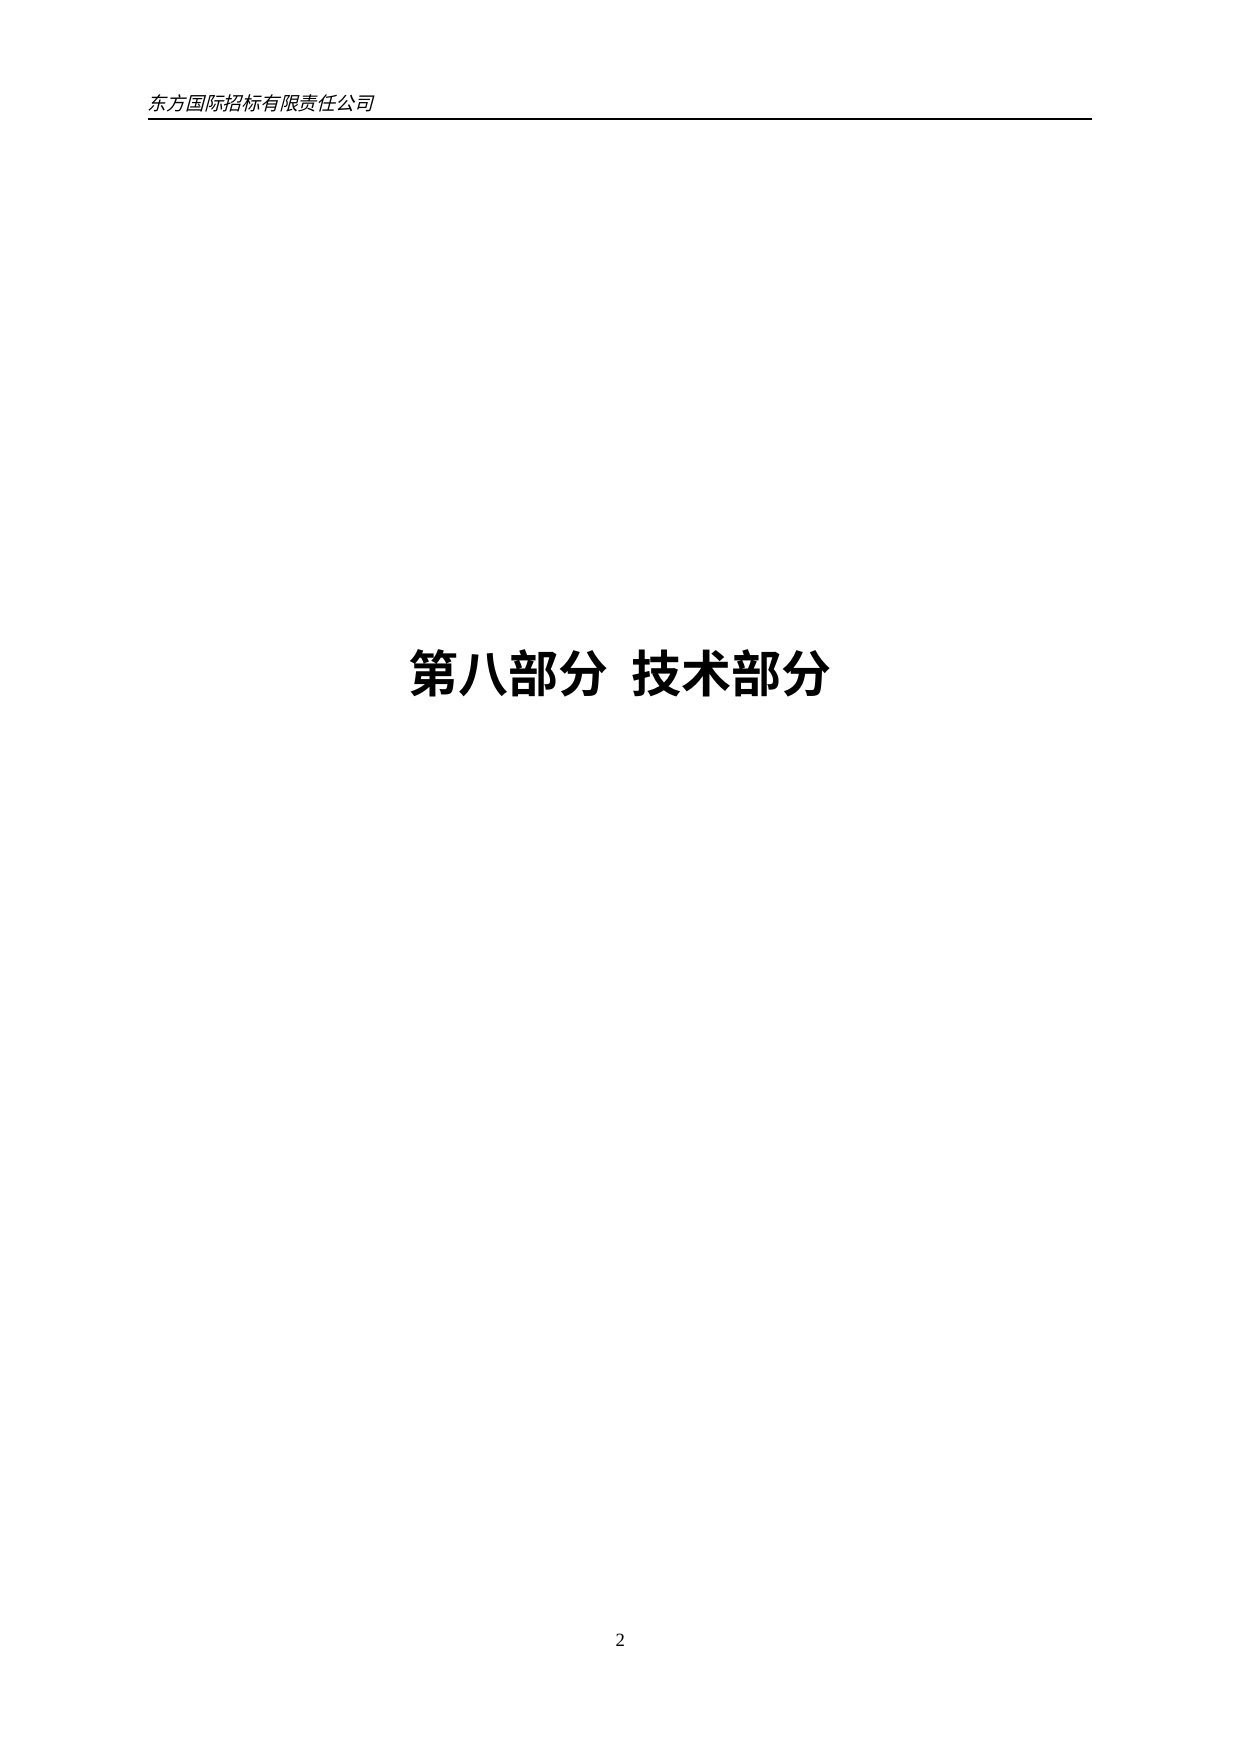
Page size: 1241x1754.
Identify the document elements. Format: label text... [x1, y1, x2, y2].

text 第八部分 技术部分 [148, 634, 1092, 707]
